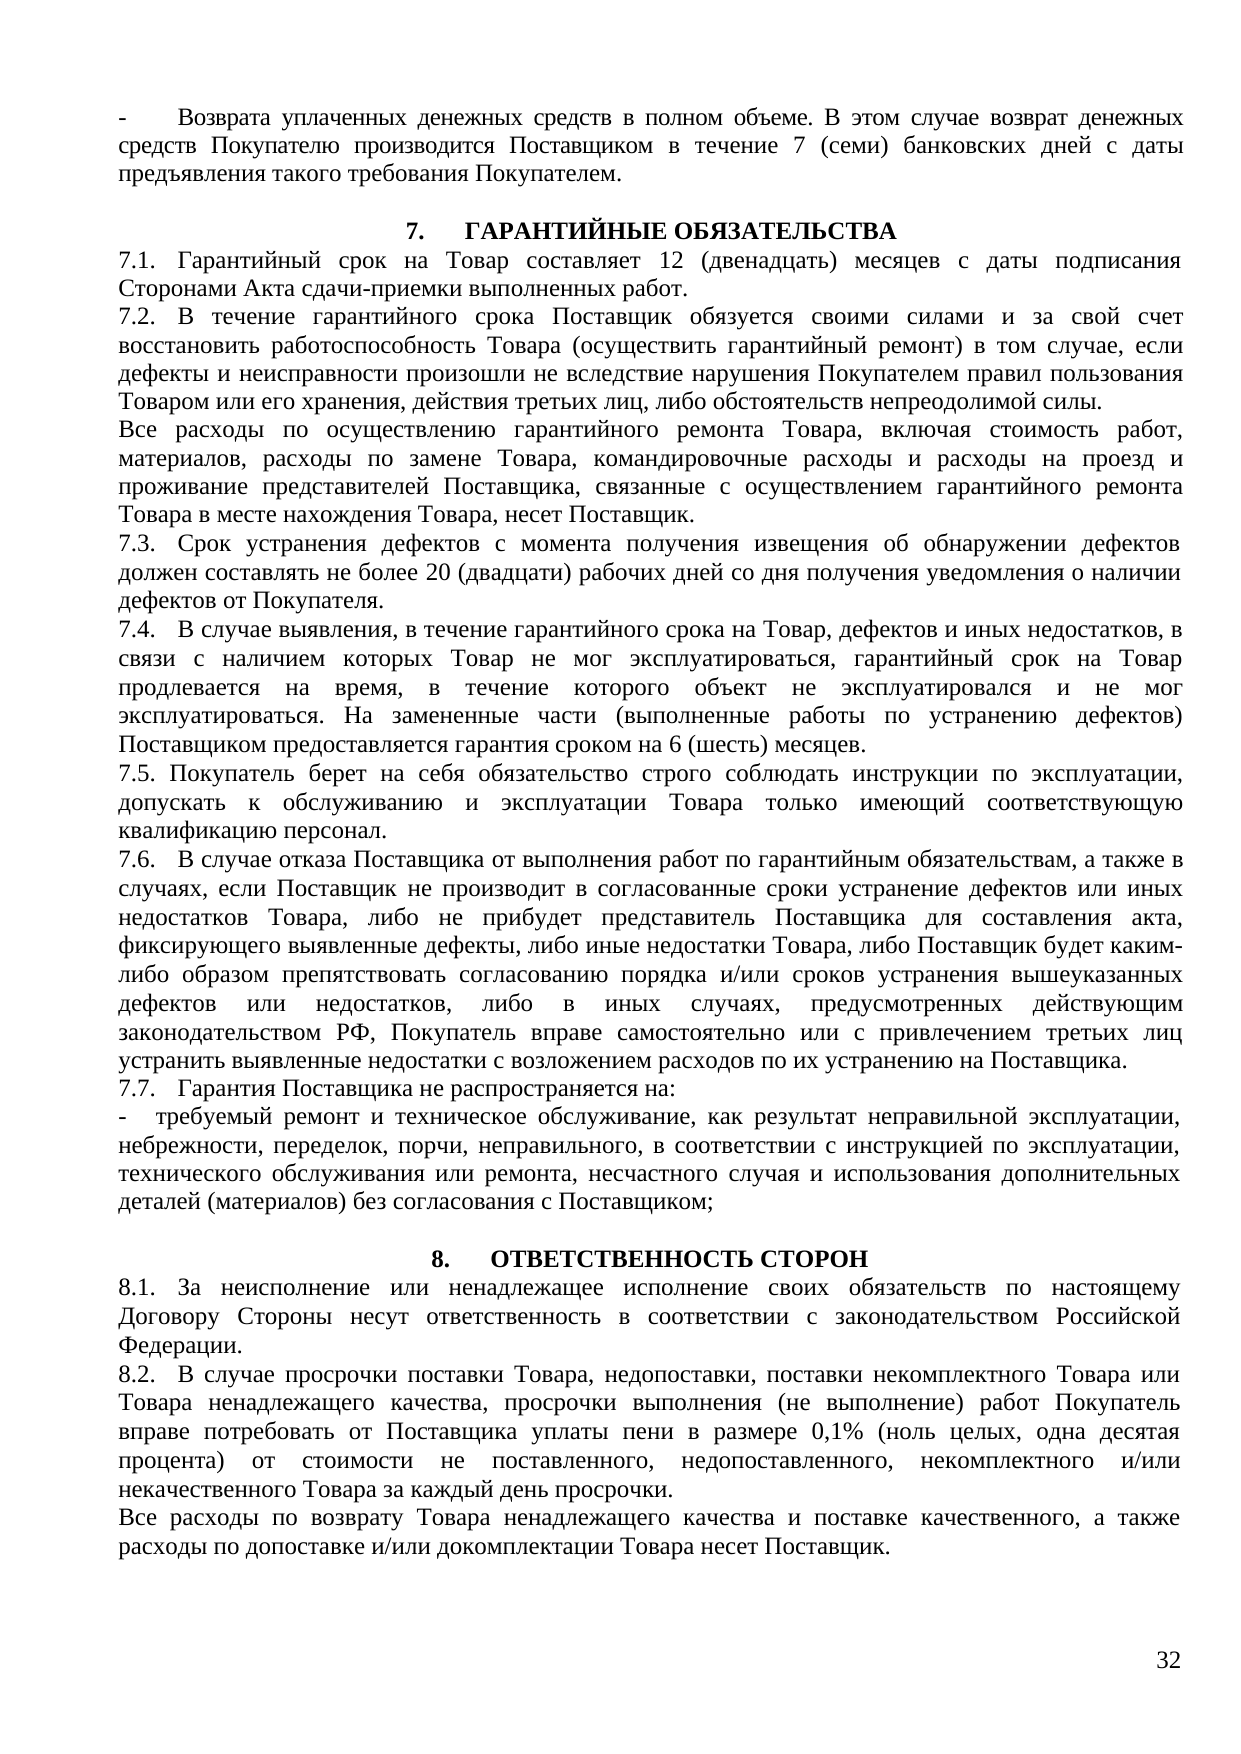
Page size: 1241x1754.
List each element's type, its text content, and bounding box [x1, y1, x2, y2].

text 7.3. Срок устранения дефектов с момента получения извещения об обнаружении дефектов должен составлять не более со дня получения уведомления о наличии дефектов от Покупателя. [118, 528, 1181, 614]
text 8.2. В случае просрочки поставки Товара, недопоставки, поставки некомплектного Товара или Товара ненадлежащего качества, просрочки выполнения (не выполнение) работ Покупатель вправе потребовать от Поставщика уплаты пени в размере 0,1% (ноль целых, одна десятая процента) от стоимости не поставленного, недопоставленного, некомплектного и/или некачественного Товара за каждый день просрочки. [118, 1359, 1181, 1502]
text 7.6. В случае отказа Поставщика от выполнения работ по гарантийным обязательствам, а также в случаях, если Поставщик не производит в согласованные сроки устранение дефектов или иных недостатков Товара, либо не прибудет представитель Поставщика для составления акта, фиксирующего выявленные дефекты, либо иные недостатки Товара, либо Поставщик будет каким-либо образом препятствовать согласованию порядка и/или сроков устранения вышеуказанных дефектов или недостатков, либо в иных случаях, предусмотренных действующим законодательством РФ, Покупатель вправе самостоятельно или с привлечением третьих лиц устранить выявленные недостатки с возложением расходов по их устранению на Поставщика. [118, 844, 1184, 1074]
text Все расходы по возврату Товара ненадлежащего качества и поставке качественного, а также расходы по допоставке и/или докомплектации Товара несет Поставщик. [118, 1502, 1181, 1560]
text 7. ГАРАНТИЙНЫЕ ОБЯЗАТЕЛЬСТВА [118, 216, 1184, 245]
text 7.7. Гарантия Поставщика не распространяется на: [118, 1074, 1181, 1102]
text 7.1. Гарантийный срок на Товар составляет с даты подписания Сторонами Акта сдачи-приемки выполненных работ. [118, 245, 1181, 302]
list требуемый ремонт и техническое обслуживание, как результат неправильной эксплуатации, небрежности, переделок, порчи, неправильного, в соответствии с инструкцией по эксплуатации, технического обслуживания или ремонта, несчастного случая и использования дополнительных деталей (материалов) без согласования с Поставщиком; [118, 1102, 1181, 1215]
text 8.1. За неисполнение или ненадлежащее исполнение своих обязательств по настоящему Договору Стороны несут ответственность в соответствии с законодательством Российской Федерации. [118, 1272, 1181, 1359]
text 7.2. В течение гарантийного срока Поставщик обязуется своими силами и за свой счет восстановить работоспособность Товара (осуществить гарантийный ремонт) в том случае, если дефекты и неисправности произошли не вследствие нарушения Покупателем правил пользования Товаром или его хранения, действия третьих лиц, либо обстоятельств непреодолимой силы. [118, 302, 1184, 415]
text Все расходы по осуществлению гарантийного ремонта Товара, включая стоимость работ, материалов, расходы по замене Товара, командировочные расходы и расходы на проезд и проживание представителей Поставщика, связанные с осуществлением гарантийного ремонта Товара в месте нахождения Товара, несет Поставщик. [118, 415, 1184, 528]
text 7.5. Покупатель берет на себя обязательство строго соблюдать инструкции по эксплуатации, допускать к обслуживанию и эксплуатации Товара только имеющий соответствующую квалификацию персонал. [118, 758, 1184, 844]
text 8. ОТВЕТСТВЕННОСТЬ СТОРОН [118, 1244, 1181, 1272]
text 7.4. В случае выявления, в течение гарантийного срока на Товар, дефектов и иных недостатков, в связи с наличием которых Товар не мог эксплуатироваться, гарантийный срок на Товар продлевается на время, в течение которого объект не эксплуатировался и не мог эксплуатироваться. На замененные части (выполненные работы по устранению дефектов) Поставщиком предоставляется гарантия сроком на . [118, 614, 1184, 758]
text - Возврата уплаченных денежных средств в полном объеме. В этом случае возврат денежных средств Покупателю производится Поставщиком в течение 7 (семи) банковских дней с даты предъявления такого требования Покупателем. [118, 103, 1184, 187]
